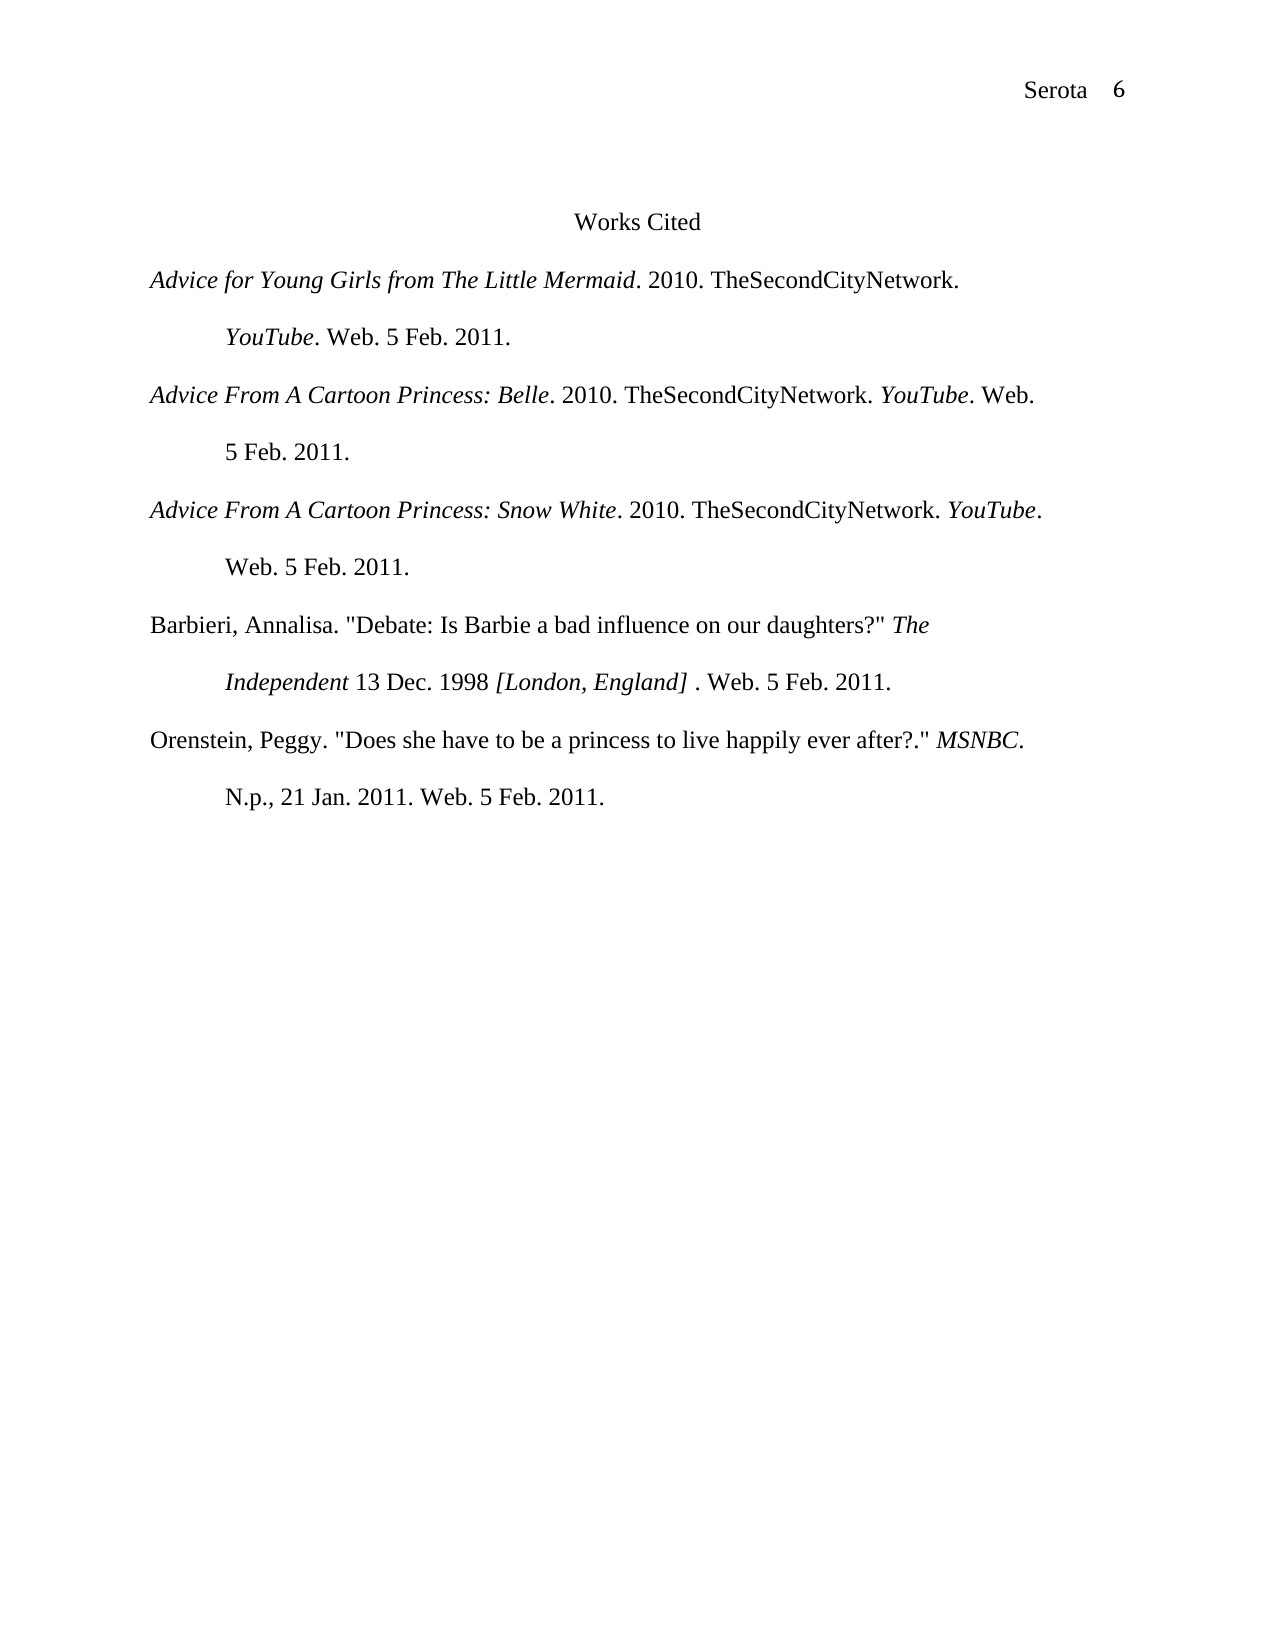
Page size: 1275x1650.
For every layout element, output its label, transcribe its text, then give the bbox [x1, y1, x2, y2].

text Works Cited [150, 207, 1125, 236]
text Advice From A Cartoon Princess: Belle. 2010. TheSecondCityNetwork. YouTube. Web. [150, 380, 1125, 409]
text Orenstein, Peggy. "Does she have to be a princess to live happily ever after?." MSNBC. [150, 725, 1125, 754]
text Barbieri, Annalisa. "Debate: Is Barbie a bad influence on our daughters?" The [150, 610, 1125, 639]
text Independent 13 Dec. 1998 [London, England] . Web. 5 Feb. 2011. [150, 667, 1125, 696]
text 5 Feb. 2011. [150, 437, 1125, 466]
text Advice for Young Girls from The Little Mermaid. 2010. TheSecondCityNetwork. [150, 265, 1125, 294]
text Advice From A Cartoon Princess: Snow White. 2010. TheSecondCityNetwork. YouTube. [150, 495, 1125, 524]
text YouTube. Web. 5 Feb. 2011. [150, 322, 1125, 351]
text N.p., 21 Jan. 2011. Web. 5 Feb. 2011. [150, 782, 1125, 811]
text Web. 5 Feb. 2011. [150, 552, 1125, 581]
